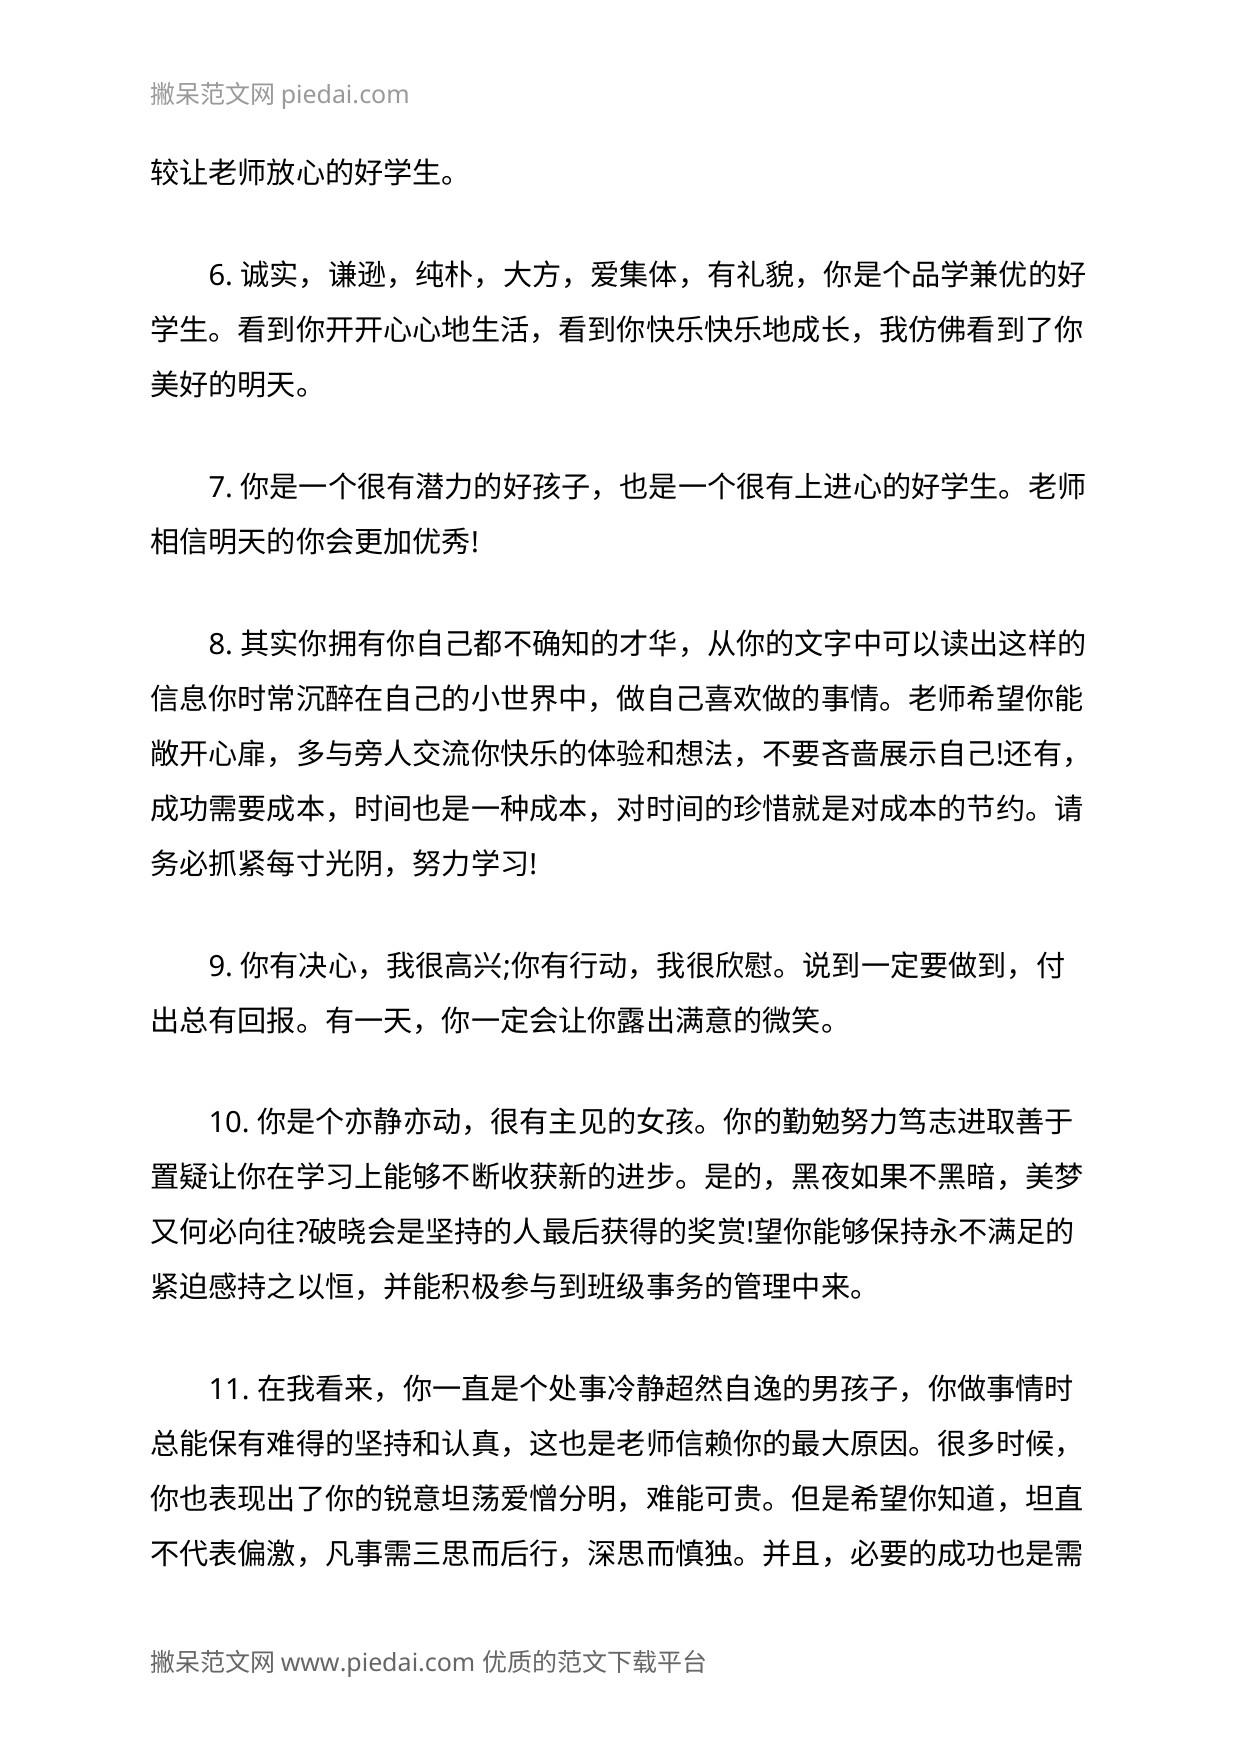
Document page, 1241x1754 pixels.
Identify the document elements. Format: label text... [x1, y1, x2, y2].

text 8. 其实你拥有你自己都不确知的才华，从你的文字中可以读出这样的信息你时常沉醉在自己的小世界中，做自己喜欢做的事情。老师希望你能敞开心扉，多与旁人交流你快乐的体验和想法，不要吝啬展示自己!还有，成功需要成本，时间也是一种成本，对时间的珍惜就是对成本的节约。请务必抓紧每寸光阴，努力学习! [150, 620, 1090, 883]
text 7. 你是一个很有潜力的好孩子，也是一个很有上进心的好学生。老师相信明天的你会更加优秀! [150, 463, 1090, 561]
text 10. 你是个亦静亦动，很有主见的女孩。你的勤勉努力笃志进取善于置疑让你在学习上能够不断收获新的进步。是的，黑夜如果不黑暗，美梦又何必向往?破晓会是坚持的人最后获得的奖赏!望你能够保持永不满足的紧迫感持之以恒，并能积极参与到班级事务的管理中来。 [150, 1099, 1090, 1306]
text 6. 诚实，谦逊，纯朴，大方，爱集体，有礼貌，你是个品学兼优的好学生。看到你开开心心地生活，看到你快乐快乐地成长，我仿佛看到了你美好的明天。 [150, 252, 1090, 404]
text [150, 150, 1090, 192]
text 9. 你有决心，我很高兴;你有行动，我很欣慰。说到一定要做到，付出总有回报。有一天，你一定会让你露出满意的微笑。 [150, 942, 1090, 1039]
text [150, 1366, 1090, 1573]
